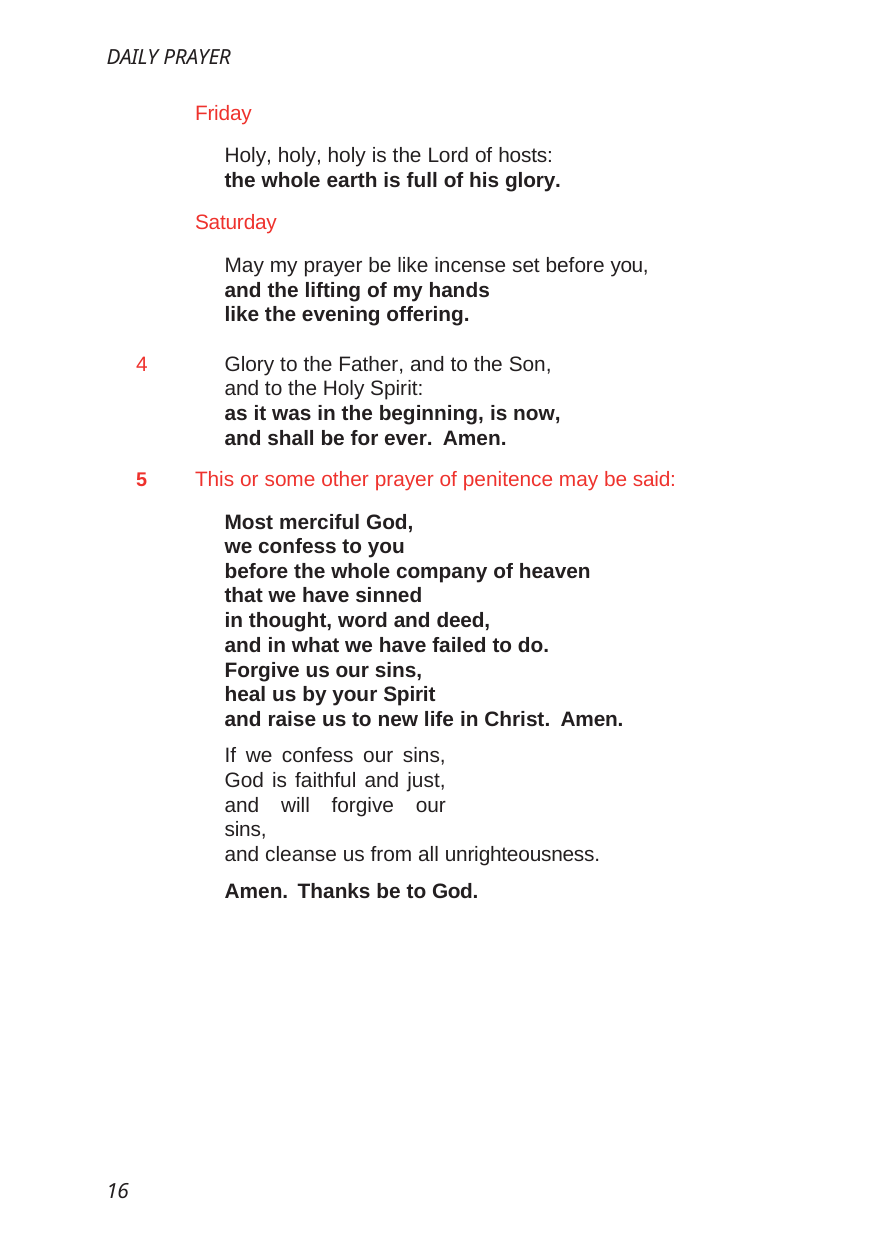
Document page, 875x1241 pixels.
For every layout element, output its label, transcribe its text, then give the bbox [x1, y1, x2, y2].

text May my prayer be like incense set before you, [224, 252, 780, 276]
text as it was in the beginning, is now, and shall be for ever. Amen. [224, 401, 567, 449]
text and the lifting of my hands like the evening offering. [224, 277, 494, 326]
text and raise us to new life in Christ. Amen. [224, 706, 780, 730]
text the whole earth is full of his glory. [224, 168, 780, 192]
text Holy, holy, holy is the Lord of hosts: [224, 143, 780, 167]
text Amen. Thanks be to God. [224, 878, 780, 902]
text before the whole company of heaven that we have sinned [224, 559, 597, 607]
text and cleanse us from all unrighteousness. [224, 842, 780, 866]
text and in what we have failed to do. Forgive us our sins, [224, 633, 567, 681]
list Glory to the Father, and to the Son, and to the Holy Spirit: [136, 352, 567, 400]
text in thought, word and deed, [224, 608, 780, 632]
list This or some other prayer of penitence may be said: [136, 467, 780, 491]
text Friday [195, 100, 780, 124]
text heal us by your Spirit [224, 682, 780, 706]
text If we confess our sins, God is faithful and just, and will forgive our sins, [224, 743, 446, 841]
text Most merciful God, we confess to you [224, 509, 420, 558]
text Saturday [195, 210, 780, 234]
